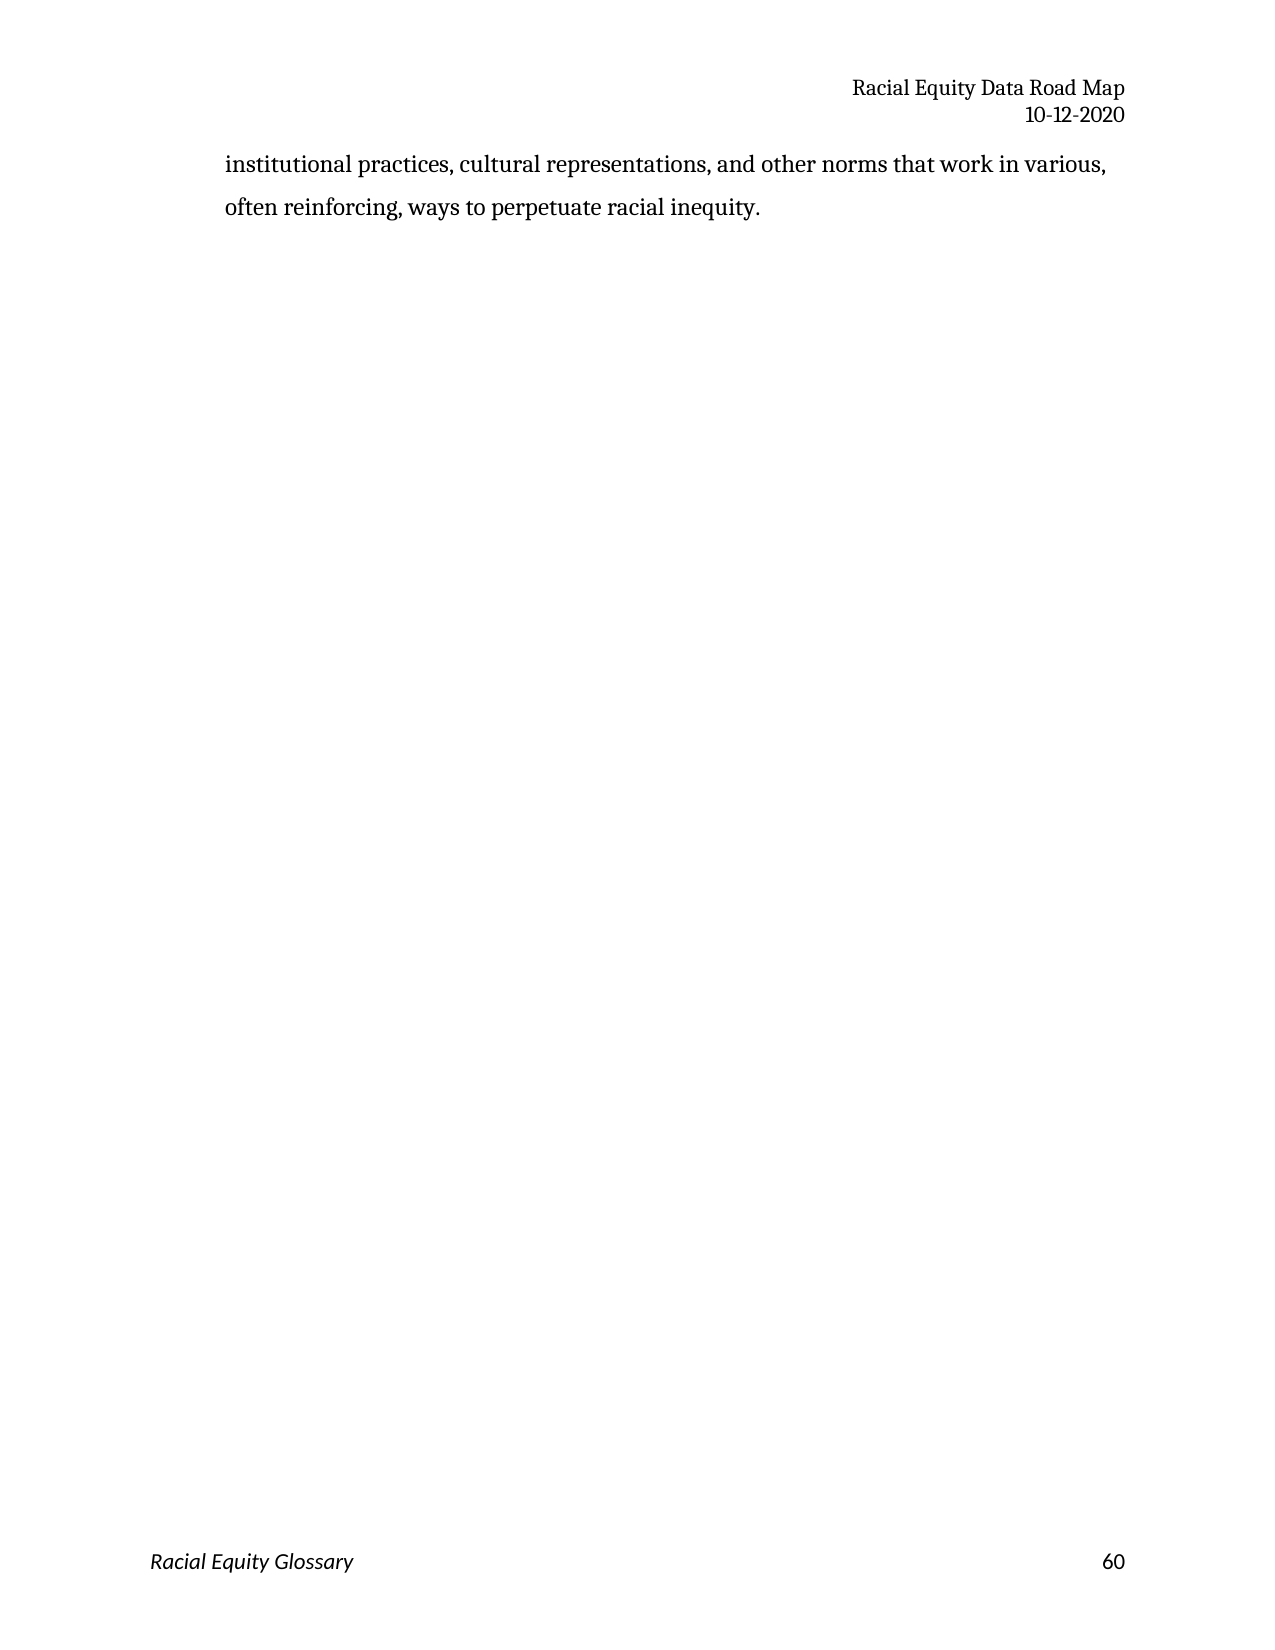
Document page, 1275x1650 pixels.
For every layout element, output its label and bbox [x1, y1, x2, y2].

list [187, 150, 1125, 222]
